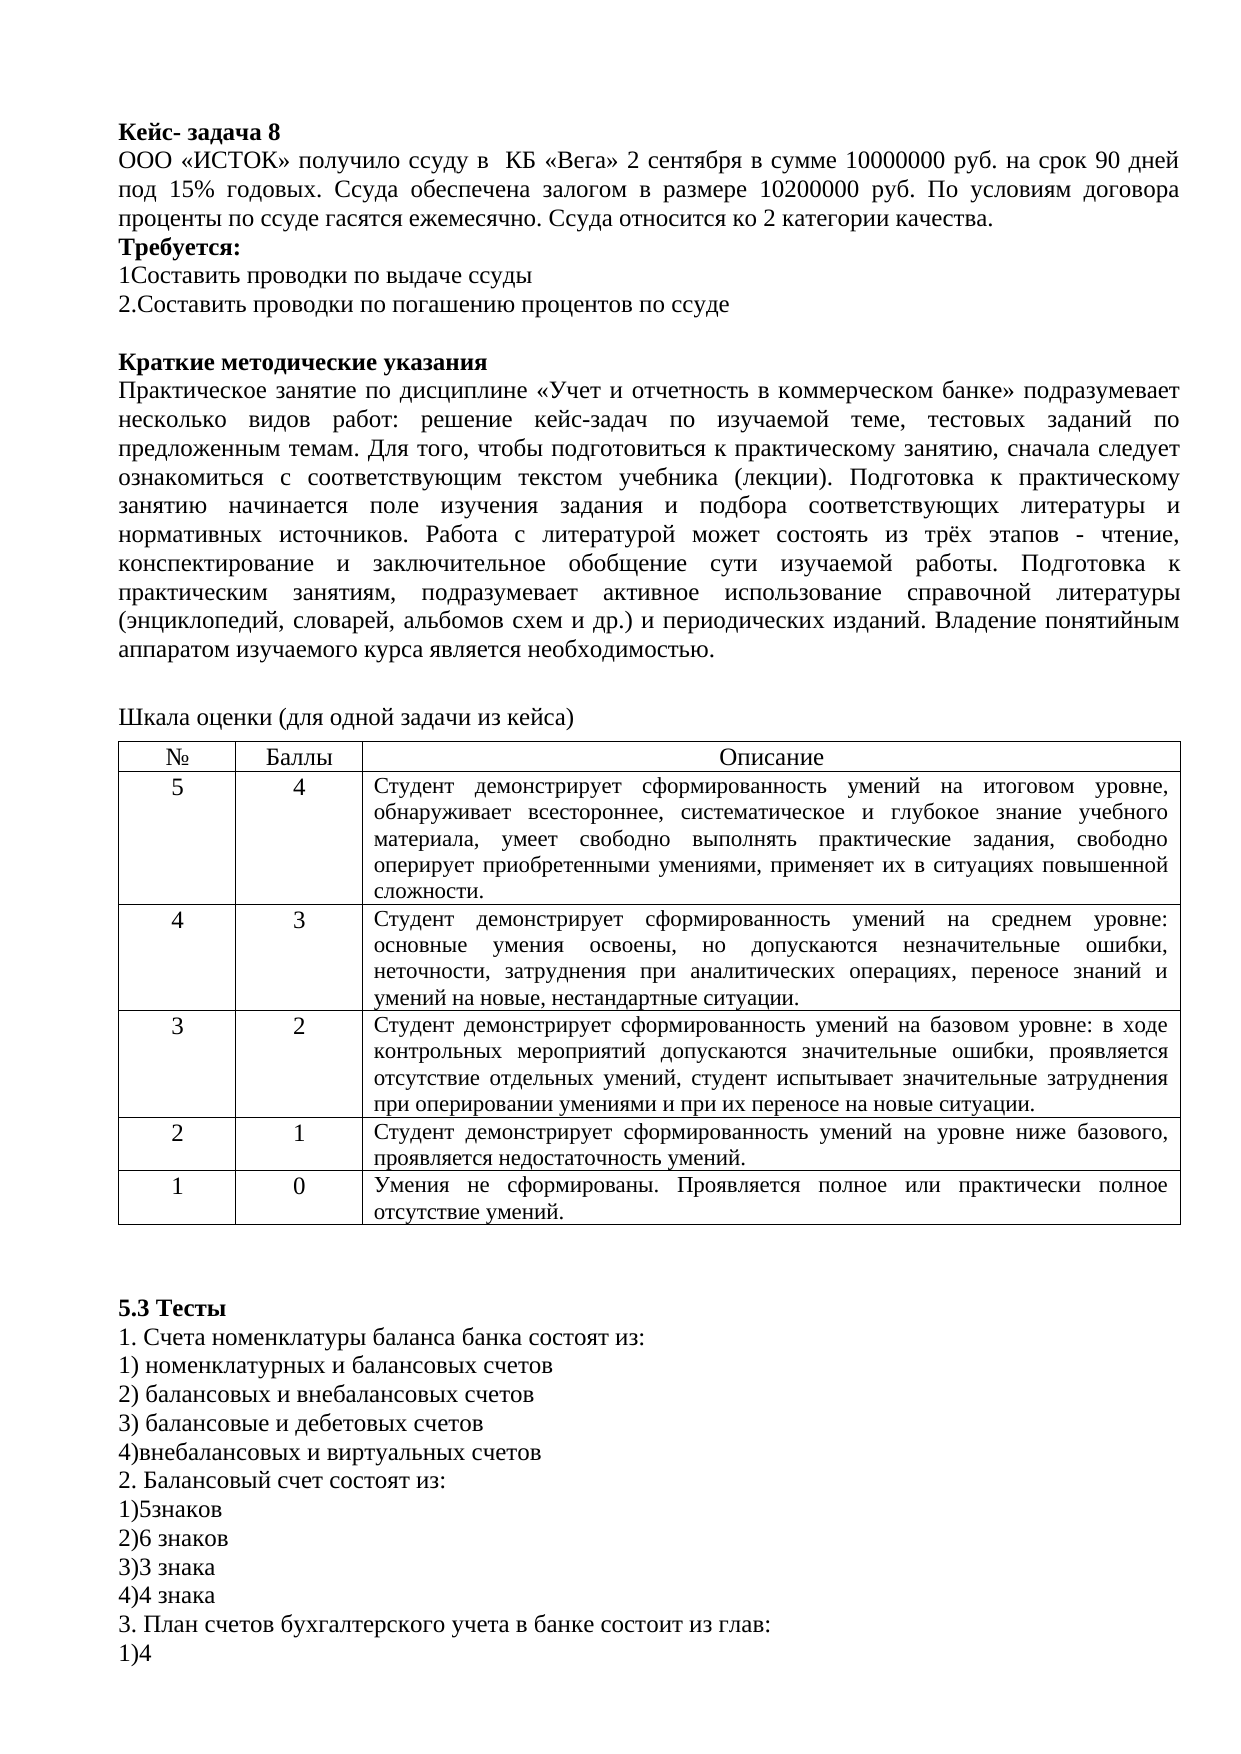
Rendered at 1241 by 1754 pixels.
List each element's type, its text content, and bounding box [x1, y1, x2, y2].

text Практическое занятие по дисциплине «Учет и отчетность в коммерческом банке» подразумевает несколько видов работ: решение кейс-задач по изучаемой теме, тестовых заданий по предложенным темам. Для того, чтобы подготовиться к практическому занятию, сначала следует ознакомиться с соответствующим текстом учебника (лекции). Подготовка к практическому занятию начинается поле изучения задания и подбора соответствующих литературы и нормативных источников. Работа с литературой может состоять из трёх этапов - чтение, конспектирование и заключительное обобщение сути изучаемой работы. Подготовка к практическим занятиям, подразумевает активное использование справочной литературы (энциклопедий, словарей, альбомов схем и др.) и периодических изданий. Владение понятийным аппаратом изучаемого курса является необходимостью. [118, 375, 1181, 663]
table_cell Студент демонстрирует сформированность умений на среднем уровне: основные умения освоены, но допускаются незначительные ошибки, неточности, затруднения при аналитических операциях, переносе знаний и умений на новые, нестандартные ситуации. [363, 905, 1180, 1010]
text 2. Балансовый счет состоят из: [118, 1466, 1181, 1494]
text ООО «ИСТОК» получило ссуду в КБ «Вега» 2 сентября в сумме 10000000 руб. на срок 90 дней под 15% годовых. Ссуда обеспечена залогом в размере 10200000 руб. По условиям договора проценты по ссуде гасятся ежемесячно. Ссуда относится ко 2 категории качества. [118, 145, 1181, 232]
table_header Баллы [236, 742, 362, 771]
table_cell Студент демонстрирует сформированность умений на итоговом уровне, обнаруживает всестороннее, систематическое и глубокое знание учебного материала, умеет свободно выполнять практические задания, свободно оперирует приобретенными умениями, применяет их в ситуациях повышенной сложности. [363, 772, 1180, 904]
text 2) балансовых и внебалансовых счетов [118, 1379, 1181, 1408]
table_cell 4 [236, 772, 362, 904]
table_cell Студент демонстрирует сформированность умений на базовом уровне: в ходе контрольных мероприятий допускаются значительные ошибки, проявляется отсутствие отдельных умений, студент испытывает значительные затруднения при оперировании умениями и при их переносе на новые ситуации. [363, 1011, 1180, 1117]
text 4)внебалансовых и виртуальных счетов [118, 1437, 1181, 1466]
table_cell 1 [236, 1118, 362, 1170]
table_cell Студент демонстрирует сформированность умений на уровне ниже базового, проявляется недостаточность умений. [363, 1118, 1180, 1170]
text 2)6 знаков [118, 1523, 1181, 1552]
table_cell 2 [119, 1118, 235, 1170]
text 1)4 [118, 1638, 1181, 1667]
table_header № [119, 742, 235, 771]
text 5.3 Тесты [118, 1293, 1181, 1322]
text Кейс- задача 8 [118, 117, 1181, 145]
text 1) номенклатурных и балансовых счетов [118, 1351, 1181, 1379]
table_cell 3 [236, 905, 362, 1010]
table_cell 1 [119, 1171, 235, 1224]
text 3)3 знака [118, 1552, 1181, 1581]
table_cell 2 [236, 1011, 362, 1117]
table_cell 5 [119, 772, 235, 904]
text 3) балансовые и дебетовых счетов [118, 1408, 1181, 1437]
table_cell 4 [119, 905, 235, 1010]
table_cell 0 [236, 1171, 362, 1224]
text Краткие методические указания [118, 347, 1181, 375]
text 1)5знаков [118, 1494, 1181, 1523]
table_cell 3 [119, 1011, 235, 1117]
table_header Описание [363, 742, 1180, 771]
text 1. Счета номенклатуры баланса банка состоят из: [118, 1322, 1181, 1351]
text 1Составить проводки по выдаче ссуды [118, 260, 1181, 289]
text 4)4 знака [118, 1581, 1181, 1609]
text 3. План счетов бухгалтерского учета в банке состоит из глав: [118, 1609, 1181, 1638]
text Шкала оценки (для одной задачи из кейса) [118, 702, 1181, 731]
text Требуется: [118, 232, 1181, 260]
table_cell Умения не сформированы. Проявляется полное или практически полное отсутствие умений. [363, 1171, 1180, 1224]
text 2.Составить проводки по погашению процентов по ссуде [118, 289, 1181, 318]
